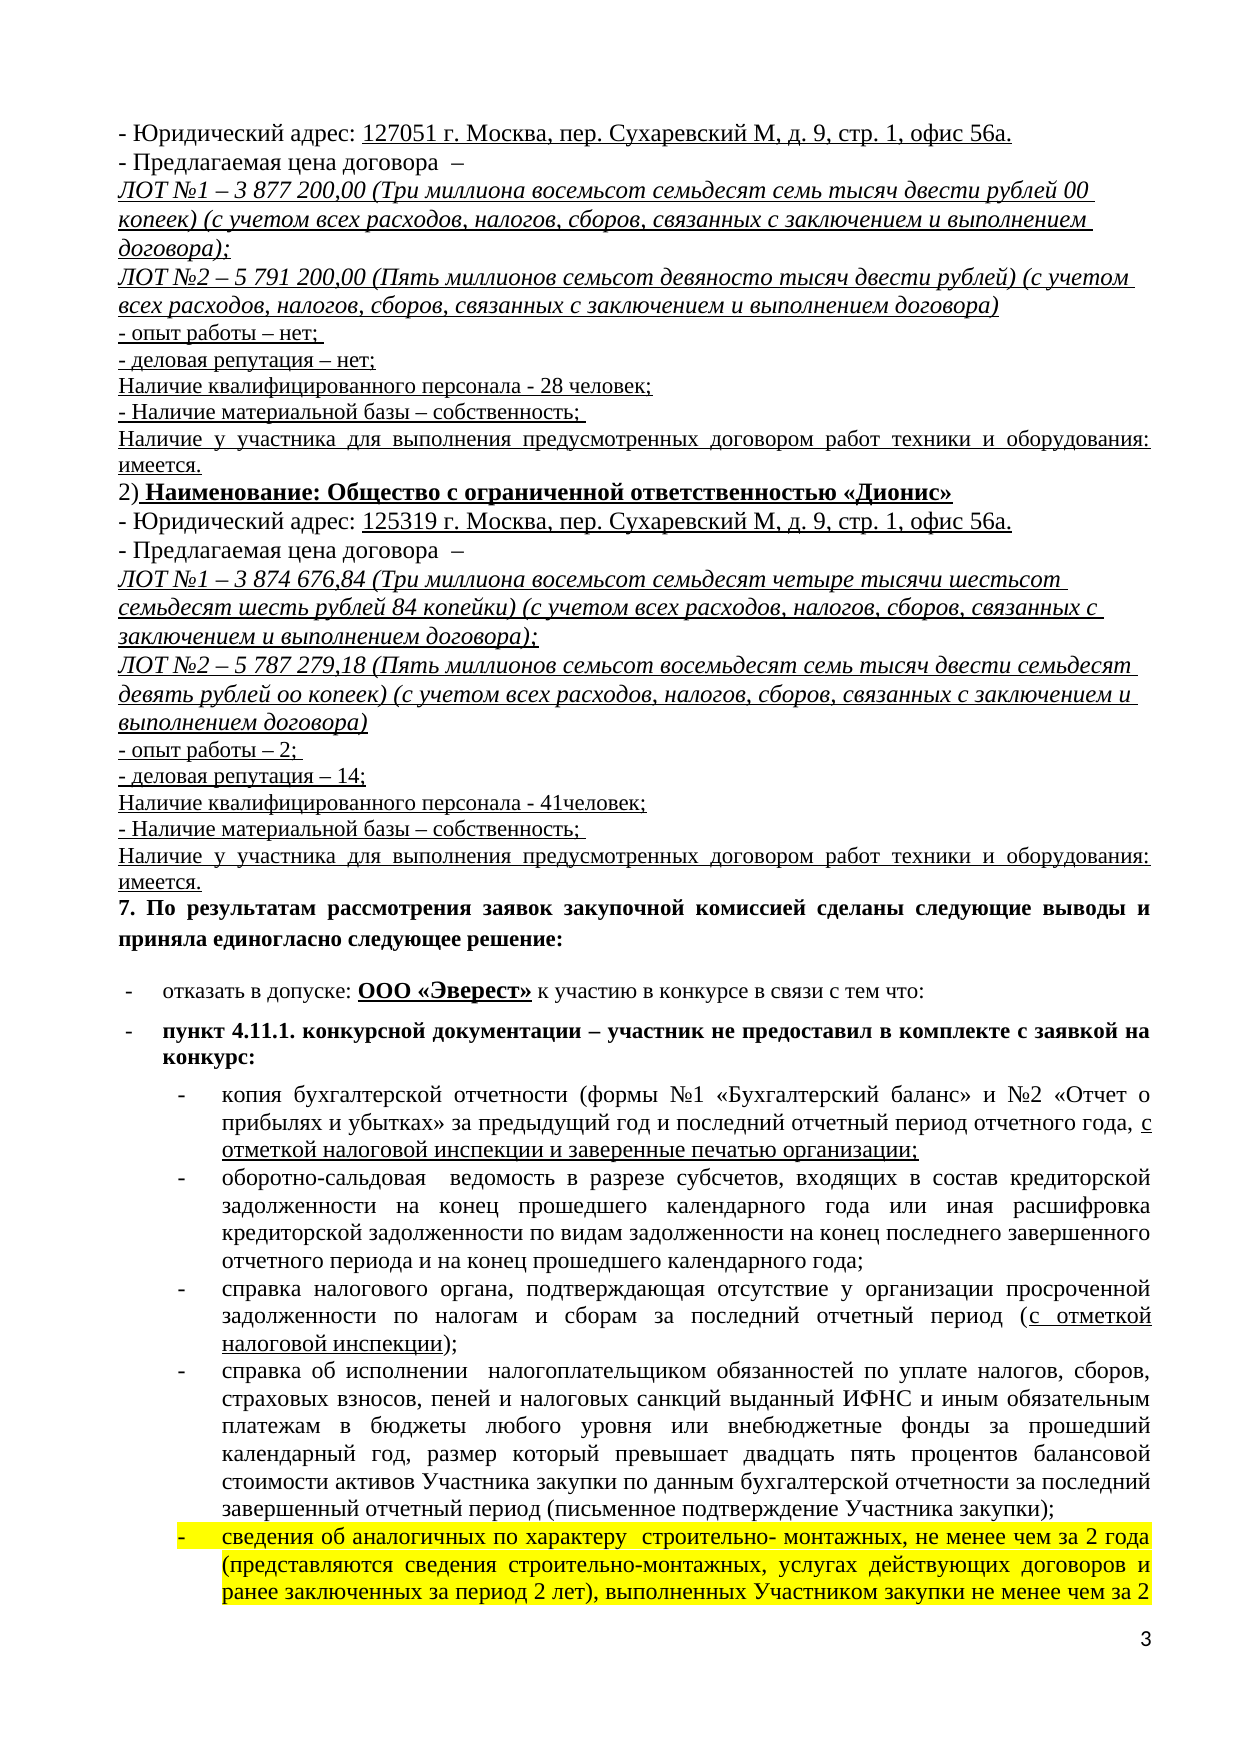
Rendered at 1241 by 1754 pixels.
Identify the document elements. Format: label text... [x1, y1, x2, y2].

list пункт 4.11.1. конкурсной документации – участник не предоставил в комплекте с заявкой на конкурс: [125, 1017, 1152, 1069]
text - деловая репутация – нет; [118, 346, 1152, 372]
text ЛОТ №2 – 5 787 279,18 (Пять миллионов семьсот восемьдесят семь тысяч двести семьдесят девять рублей оо копеек) (с учетом всех расходов, налогов, сборов, связанных с заключением и выполнением договора) [118, 650, 1152, 736]
text - опыт работы – нет; [118, 319, 1152, 346]
text Наличие квалифицированного персонала - 41человек; [118, 789, 1152, 815]
list справка об исполнении налогоплательщиком обязанностей по уплате налогов, сборов, страховых взносов, пеней и налоговых санкций выданный ИФНС и иным обязательным платежам в бюджеты любого уровня или внебюджетные фонды за прошедший календарный год, размер который превышает двадцать пять процентов балансовой стоимости активов Участника закупки по данным бухгалтерской отчетности за последний завершенный отчетный период (письменное подтверждение Участника закупки); [177, 1356, 1152, 1522]
text Наличие у участника для выполнения предусмотренных договором работ техники и оборудования: имеется. [118, 842, 1152, 894]
text - Наличие материальной базы – собственность; [118, 815, 1152, 842]
text - Юридический адрес: 127051 г. Москва, пер. Сухаревский М, д. 9, стр. 1, офис 56а. [118, 118, 1152, 147]
text - Предлагаемая цена договора – [118, 535, 1152, 564]
text - Предлагаемая цена договора – [118, 147, 1152, 176]
text - опыт работы – 2; [118, 736, 1152, 763]
text ЛОТ №1 – 3 874 676,84 (Три миллиона восемьсот семьдесят четыре тысячи шестьсот семьдесят шесть рублей 84 копейки) (с учетом всех расходов, налогов, сборов, связанных с заключением и выполнением договора); [118, 564, 1152, 650]
text 2) Наименование: Общество с ограниченной ответственностью «Дионис» [118, 477, 1152, 506]
list оборотно-сальдовая ведомость в разрезе субсчетов, входящих в состав кредиторской задолженности на конец прошедшего календарного года или иная расшифровка кредиторской задолженности по видам задолженности на конец последнего завершенного отчетного периода и на конец прошедшего календарного года; [177, 1163, 1152, 1273]
text - Юридический адрес: 125319 г. Москва, пер. Сухаревский М, д. 9, стр. 1, офис 56а. [118, 506, 1152, 535]
list справка налогового органа, подтверждающая отсутствие у организации просроченной задолженности по налогам и сборам за последний отчетный период (с отметкой налоговой инспекции); [177, 1273, 1152, 1356]
text 7. По результатам рассмотрения заявок закупочной комиссией сделаны следующие выводы и приняла единогласно следующее решение: [118, 894, 1152, 951]
list отказать в допуске: ООО «Эверест» к участию в конкурсе в связи с тем что: [125, 976, 1152, 1004]
text Наличие квалифицированного персонала - 28 человек; [118, 372, 1152, 398]
list копия бухгалтерской отчетности (формы №1 «Бухгалтерский баланс» и №2 «Отчет о прибылях и убытках» за предыдущий год и последний отчетный период отчетного года, с отметкой налоговой инспекции и заверенные печатью организации; [177, 1080, 1152, 1163]
text - Наличие материальной базы – собственность; [118, 398, 1152, 425]
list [177, 1549, 1152, 1605]
text - деловая репутация – 14; [118, 763, 1152, 789]
text Наличие у участника для выполнения предусмотренных договором работ техники и оборудования: имеется. [118, 425, 1152, 477]
